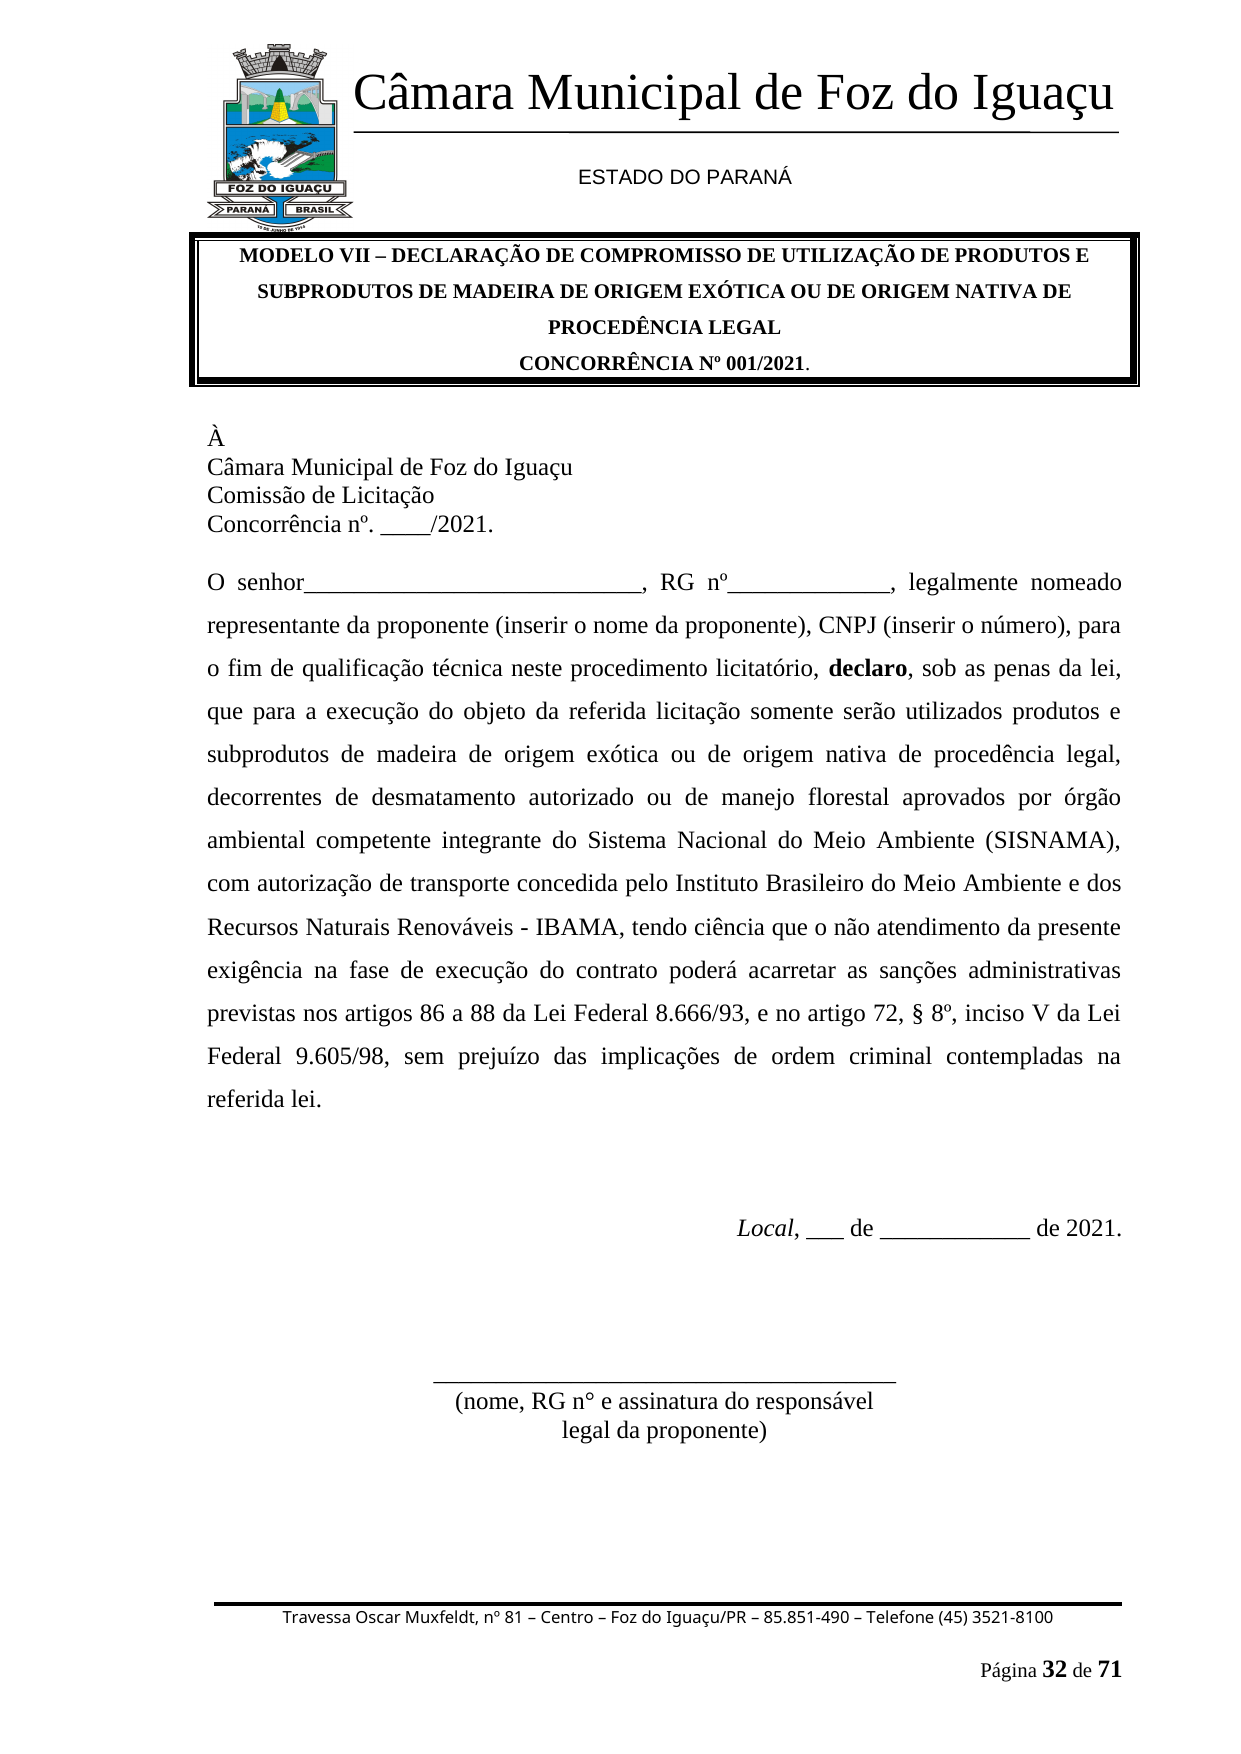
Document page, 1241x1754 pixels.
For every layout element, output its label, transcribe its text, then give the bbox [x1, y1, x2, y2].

text Comissão de Licitação [207, 480, 1122, 509]
text Local, ___ de ____________ de 2021. [207, 1213, 1122, 1242]
picture [206, 44, 354, 232]
text _____________________________________ [207, 1357, 1122, 1386]
text Concorrência nº. ____/2021. [207, 509, 1122, 538]
text legal da proponente) [207, 1415, 1122, 1443]
text O senhor___________________________, RG nº_____________, legalmente nomeado representante da proponente (inserir o nome da proponente), CNPJ (inserir o número), para o fim de qualificação técnica neste procedimento licitatório, declaro, sob as penas da lei, que para a execução do objeto da referida licitação somente serão utilizados produtos e subprodutos de madeira de origem exótica ou de origem nativa de procedência legal, decorrentes de desmatamento autorizado ou de manejo florestal aprovados por órgão ambiental competente integrante do Sistema Nacional do Meio Ambiente (SISNAMA), com autorização de transporte concedida pelo Instituto Brasileiro do Meio Ambiente e dos Recursos Naturais Renováveis - IBAMA, tendo ciência que o não atendimento da presente exigência na fase de execução do contrato poderá acarretar as sanções administrativas previstas nos artigos 86 a 88 da Lei Federal 8.666/93, e no artigo 72, § 8º, inciso V da Lei Federal 9.605/98, sem prejuízo das implicações de ordem criminal contempladas na referida lei. [207, 567, 1122, 1113]
text Câmara Municipal de Foz do Iguaçu [207, 452, 1122, 480]
text MODELO VII – DECLARAÇÃO DE COMPROMISSO DE UTILIZAÇÃO DE PRODUTOS E SUBPRODUTOS DE MADEIRA DE ORIGEM EXÓTICA OU DE ORIGEM NATIVA DE PROCEDÊNCIA LEGAL [199, 241, 1130, 339]
text (nome, RG n° e assinatura do responsável [207, 1386, 1122, 1415]
text À [207, 423, 1122, 452]
text CONCORRÊNCIA Nº 001/2021. [199, 340, 1130, 377]
